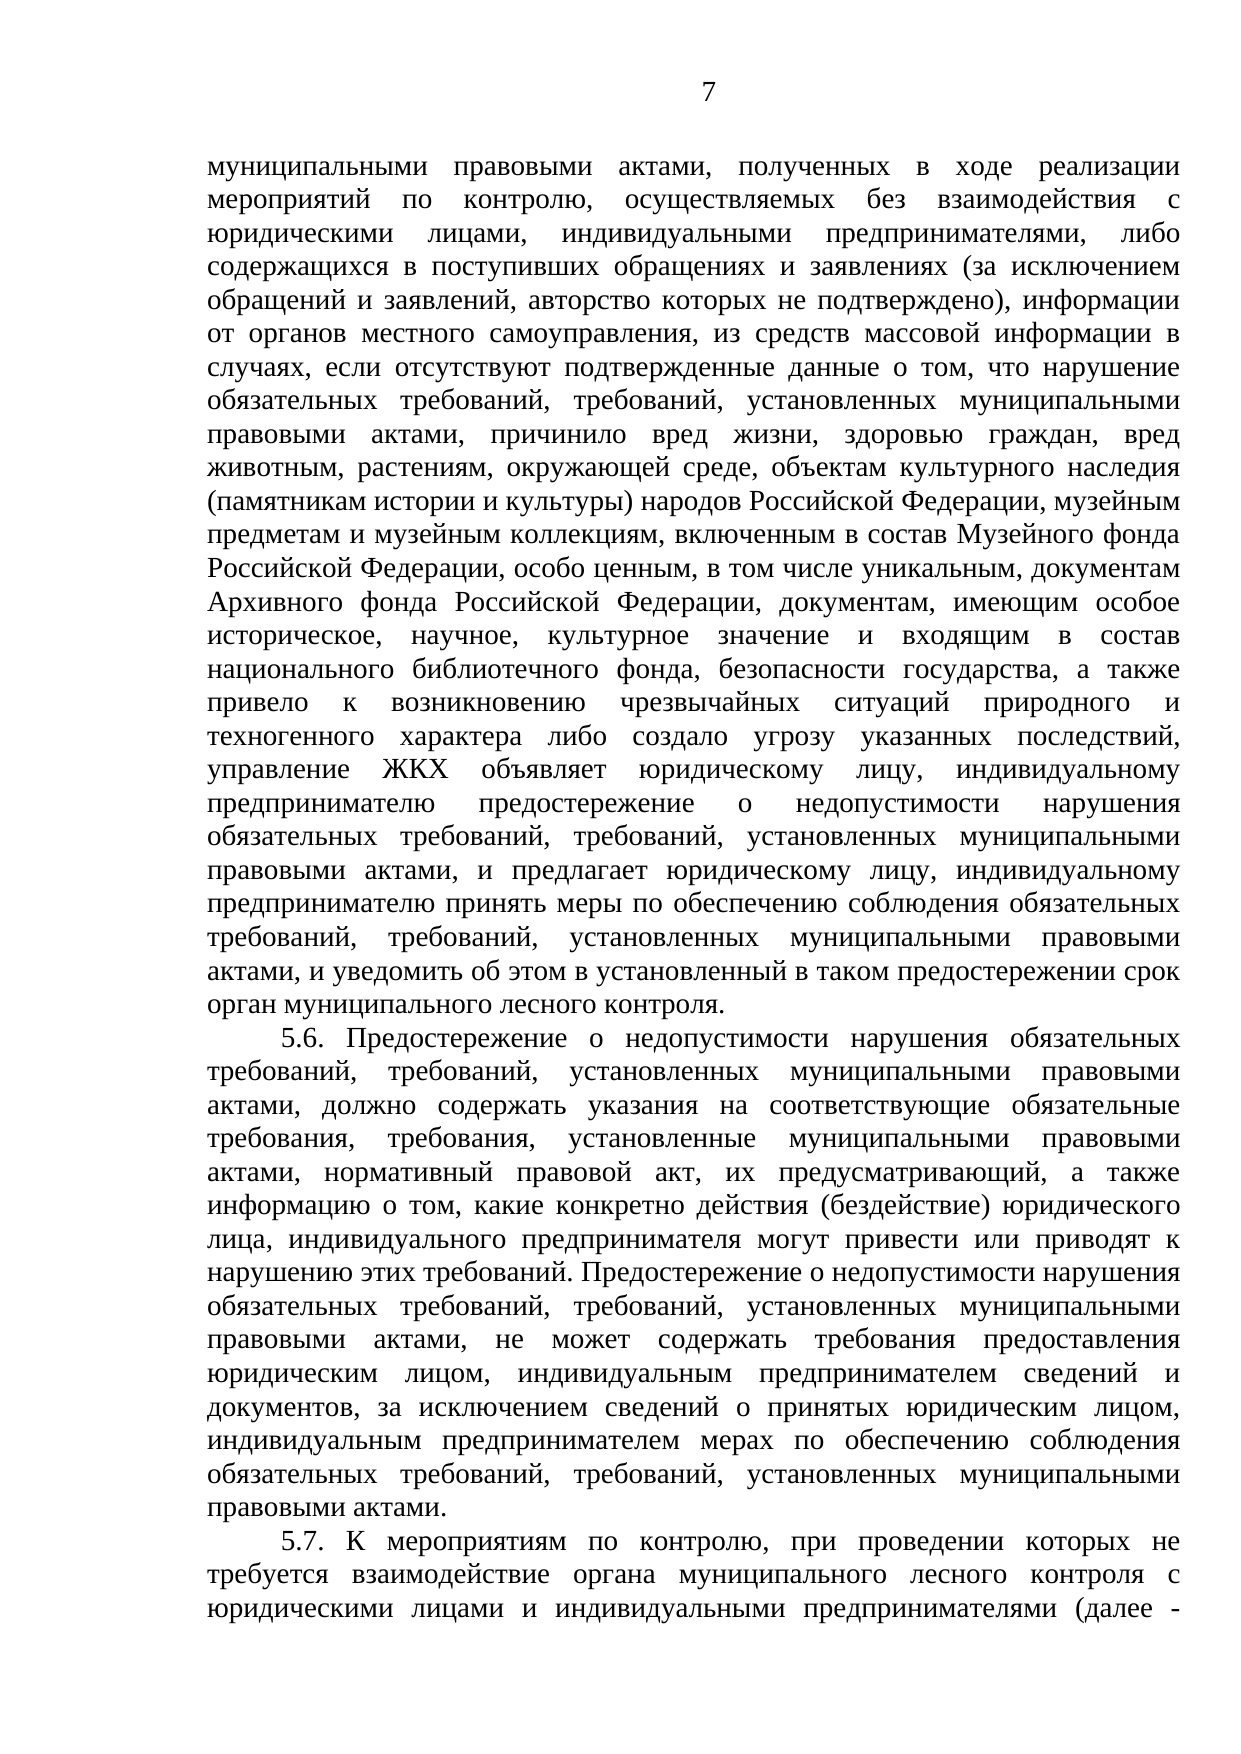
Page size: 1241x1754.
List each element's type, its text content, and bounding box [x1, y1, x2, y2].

text 5.6. Предостережение о недопустимости нарушения обязательных требований, требований, установленных муниципальными правовыми актами, должно содержать указания на соответствующие обязательные требования, требования, установленные муниципальными правовыми актами, нормативный правовой акт, их предусматривающий, а также информацию о том, какие конкретно действия (бездействие) юридического лица, индивидуального предпринимателя могут привести или приводят к нарушению этих требований. Предостережение о недопустимости нарушения обязательных требований, требований, установленных муниципальными правовыми актами, не может содержать требования предоставления юридическим лицом, индивидуальным предпринимателем сведений и документов, за исключением сведений о принятых юридическим лицом, индивидуальным предпринимателем мерах по обеспечению соблюдения обязательных требований, требований, установленных муниципальными правовыми актами. [207, 1020, 1181, 1523]
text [207, 1523, 1181, 1623]
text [207, 148, 1181, 1020]
